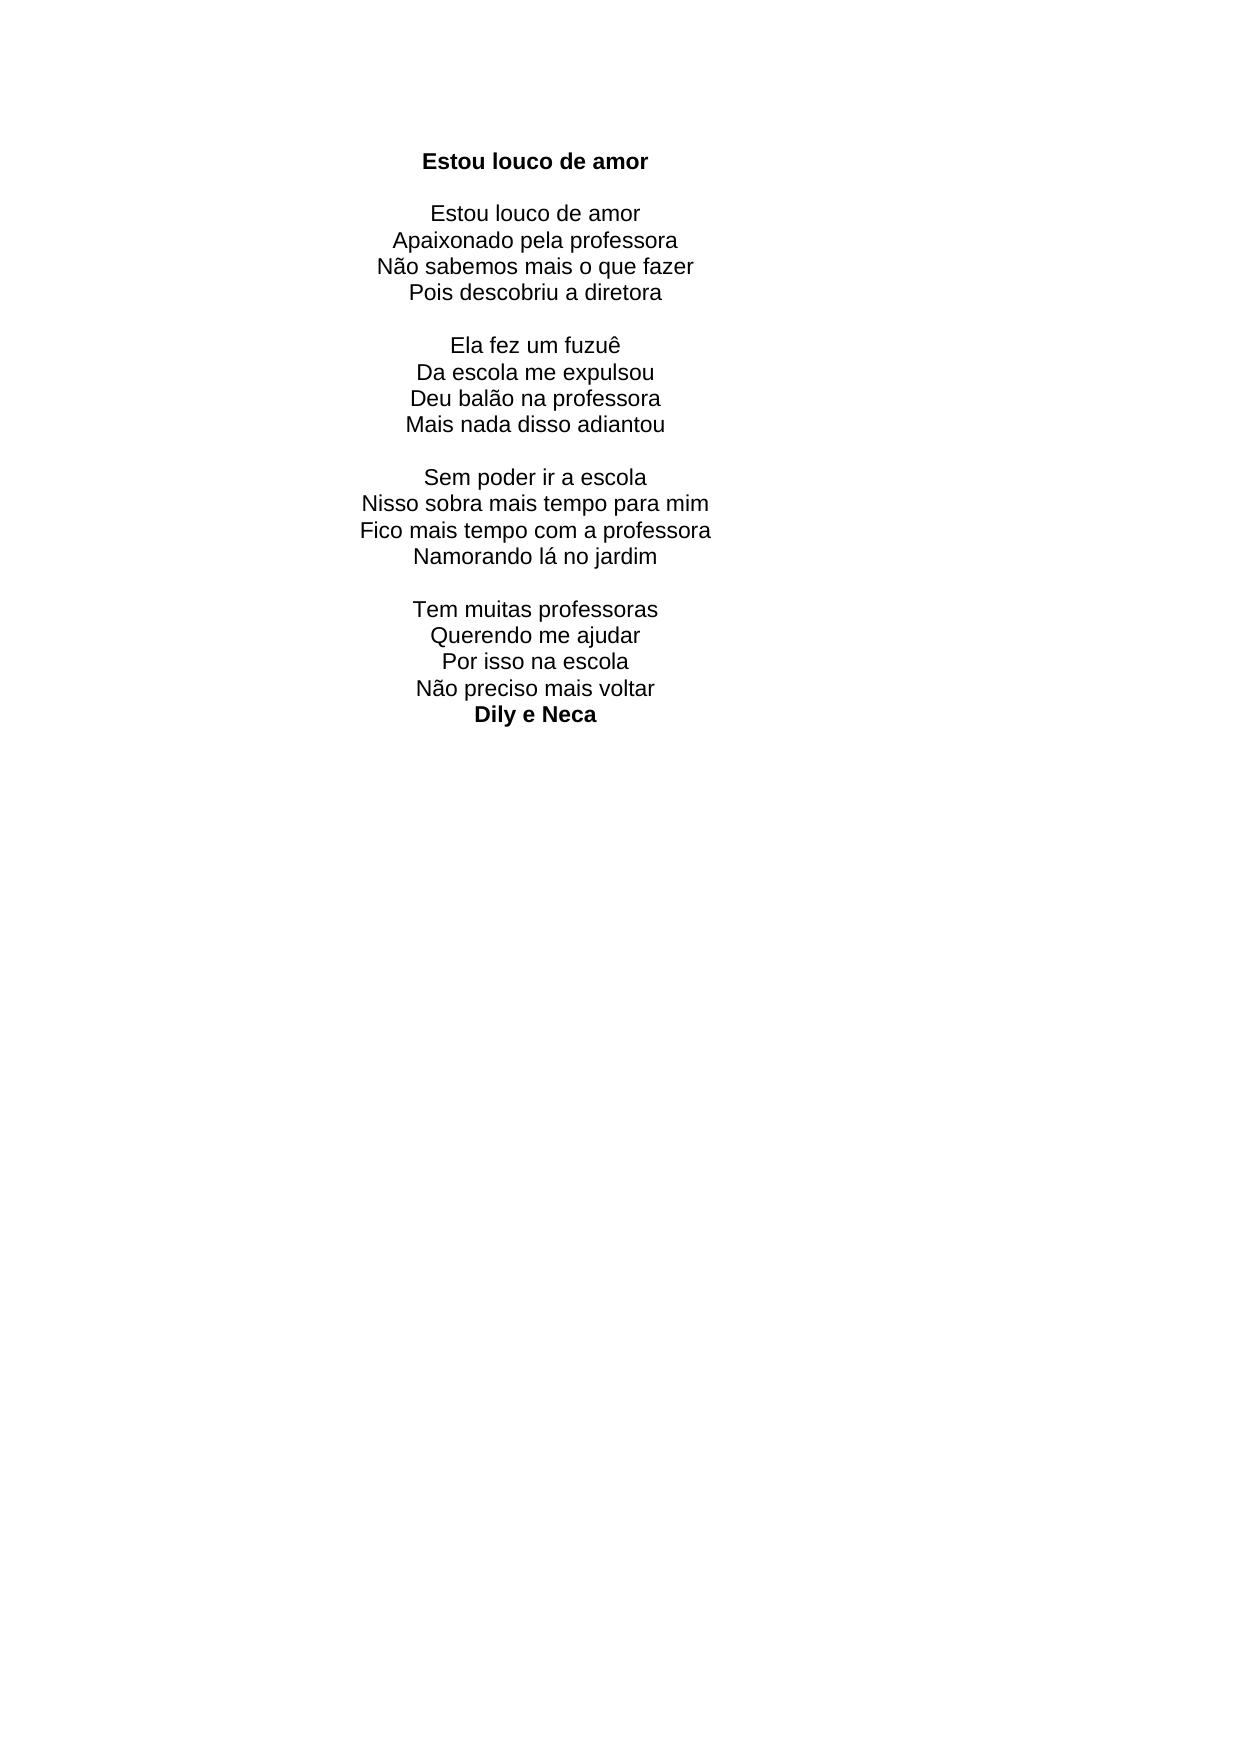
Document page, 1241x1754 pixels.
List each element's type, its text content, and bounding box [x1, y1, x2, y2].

text Nisso sobra mais tempo para mim [59, 490, 1011, 517]
text Apaixonado pela professora [59, 227, 1011, 253]
text Namorando lá no jardim [59, 543, 1011, 569]
text Não preciso mais voltar [59, 675, 1011, 701]
text Não sabemos mais o que fazer [59, 253, 1011, 279]
text Estou louco de amor [59, 200, 1011, 227]
text Ela fez um fuzuê [59, 332, 1011, 358]
text Por isso na escola [59, 648, 1011, 675]
text Sem poder ir a escola [59, 464, 1011, 490]
text Fico mais tempo com a professora [59, 517, 1011, 543]
text Deu balão na professora [59, 385, 1011, 411]
text Estou louco de amor [59, 148, 1011, 174]
text Da escola me expulsou [59, 358, 1011, 385]
text Tem muitas professoras [59, 596, 1011, 622]
text Querendo me ajudar [59, 622, 1011, 648]
text Pois descobriu a diretora [59, 279, 1011, 306]
text Mais nada disso adiantou [59, 411, 1011, 437]
text Dily e Neca [59, 701, 1011, 727]
